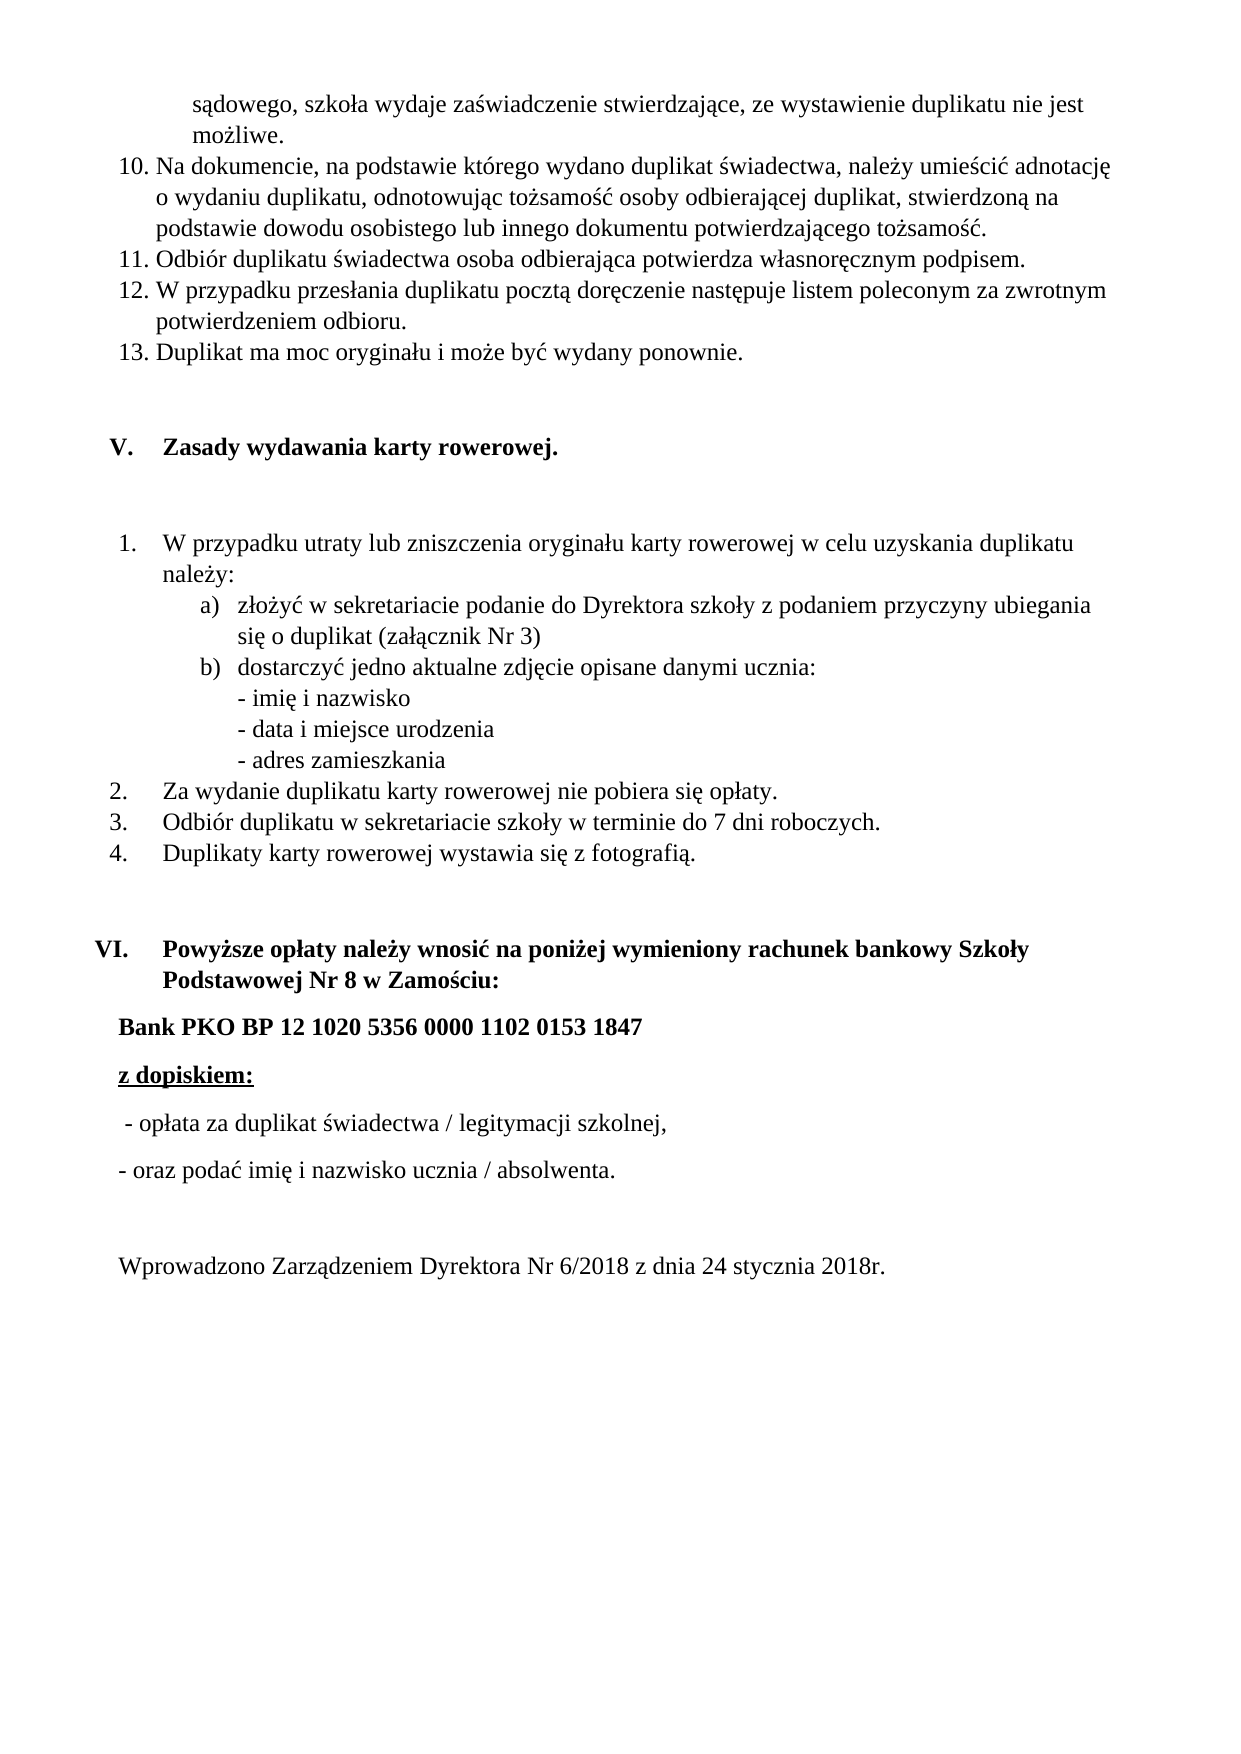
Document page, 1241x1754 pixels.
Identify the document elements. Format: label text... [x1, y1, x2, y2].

list Na dokumencie, na podstawie którego wydano duplikat świadectwa, należy umieścić adnotację o wydaniu duplikatu, odnotowując tożsamość osoby odbierającej duplikat, stwierdzoną na podstawie dowodu osobistego lub innego dokumentu potwierdzającego tożsamość. [118, 151, 1122, 242]
list - data i miejsce urodzenia [237, 714, 1122, 743]
list Duplikat ma moc oryginału i może być wydany ponownie. [118, 337, 1122, 366]
text - opłata za duplikat świadectwa / legitymacji szkolnej, [118, 1108, 1122, 1137]
list Duplikaty karty rowerowej wystawia się z fotografią. [109, 838, 1122, 867]
list Za wydanie duplikatu karty rowerowej nie pobiera się opłaty. [109, 776, 1122, 805]
list dostarczyć jedno aktualne zdjęcie opisane danymi ucznia: [200, 652, 1122, 681]
list - adres zamieszkania [237, 745, 1122, 774]
text Bank PKO BP 12 1020 5356 0000 1102 0153 1847 [118, 1012, 1122, 1041]
list W przypadku przesłania duplikatu pocztą doręczenie następuje listem poleconym za zwrotnym potwierdzeniem odbioru. [118, 275, 1122, 335]
list W przypadku utraty lub zniszczenia oryginału karty rowerowej w celu uzyskania duplikatu należy: [118, 528, 1122, 588]
list złożyć w sekretariacie podanie do Dyrektora szkoły z podaniem przyczyny ubiegania się o duplikat (załącznik Nr 3) [200, 590, 1122, 650]
list Powyższe opłaty należy wnosić na poniżej wymieniony rachunek bankowy Szkoły Podstawowej Nr 8 w Zamościu: [94, 934, 1122, 993]
text - oraz podać imię i nazwisko ucznia / absolwenta. [118, 1156, 1122, 1184]
text Wprowadzono Zarządzeniem Dyrektora Nr 6/2018 z dnia 24 stycznia 2018r. [118, 1251, 1122, 1280]
list Zasady wydawania karty rowerowej. [109, 432, 1122, 461]
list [162, 89, 1122, 148]
list - imię i nazwisko [237, 683, 1122, 712]
text z dopiskiem: [118, 1060, 1122, 1089]
list Odbiór duplikatu w sekretariacie szkoły w terminie do 7 dni roboczych. [109, 807, 1122, 836]
list Odbiór duplikatu świadectwa osoba odbierająca potwierdza własnoręcznym podpisem. [118, 244, 1122, 273]
